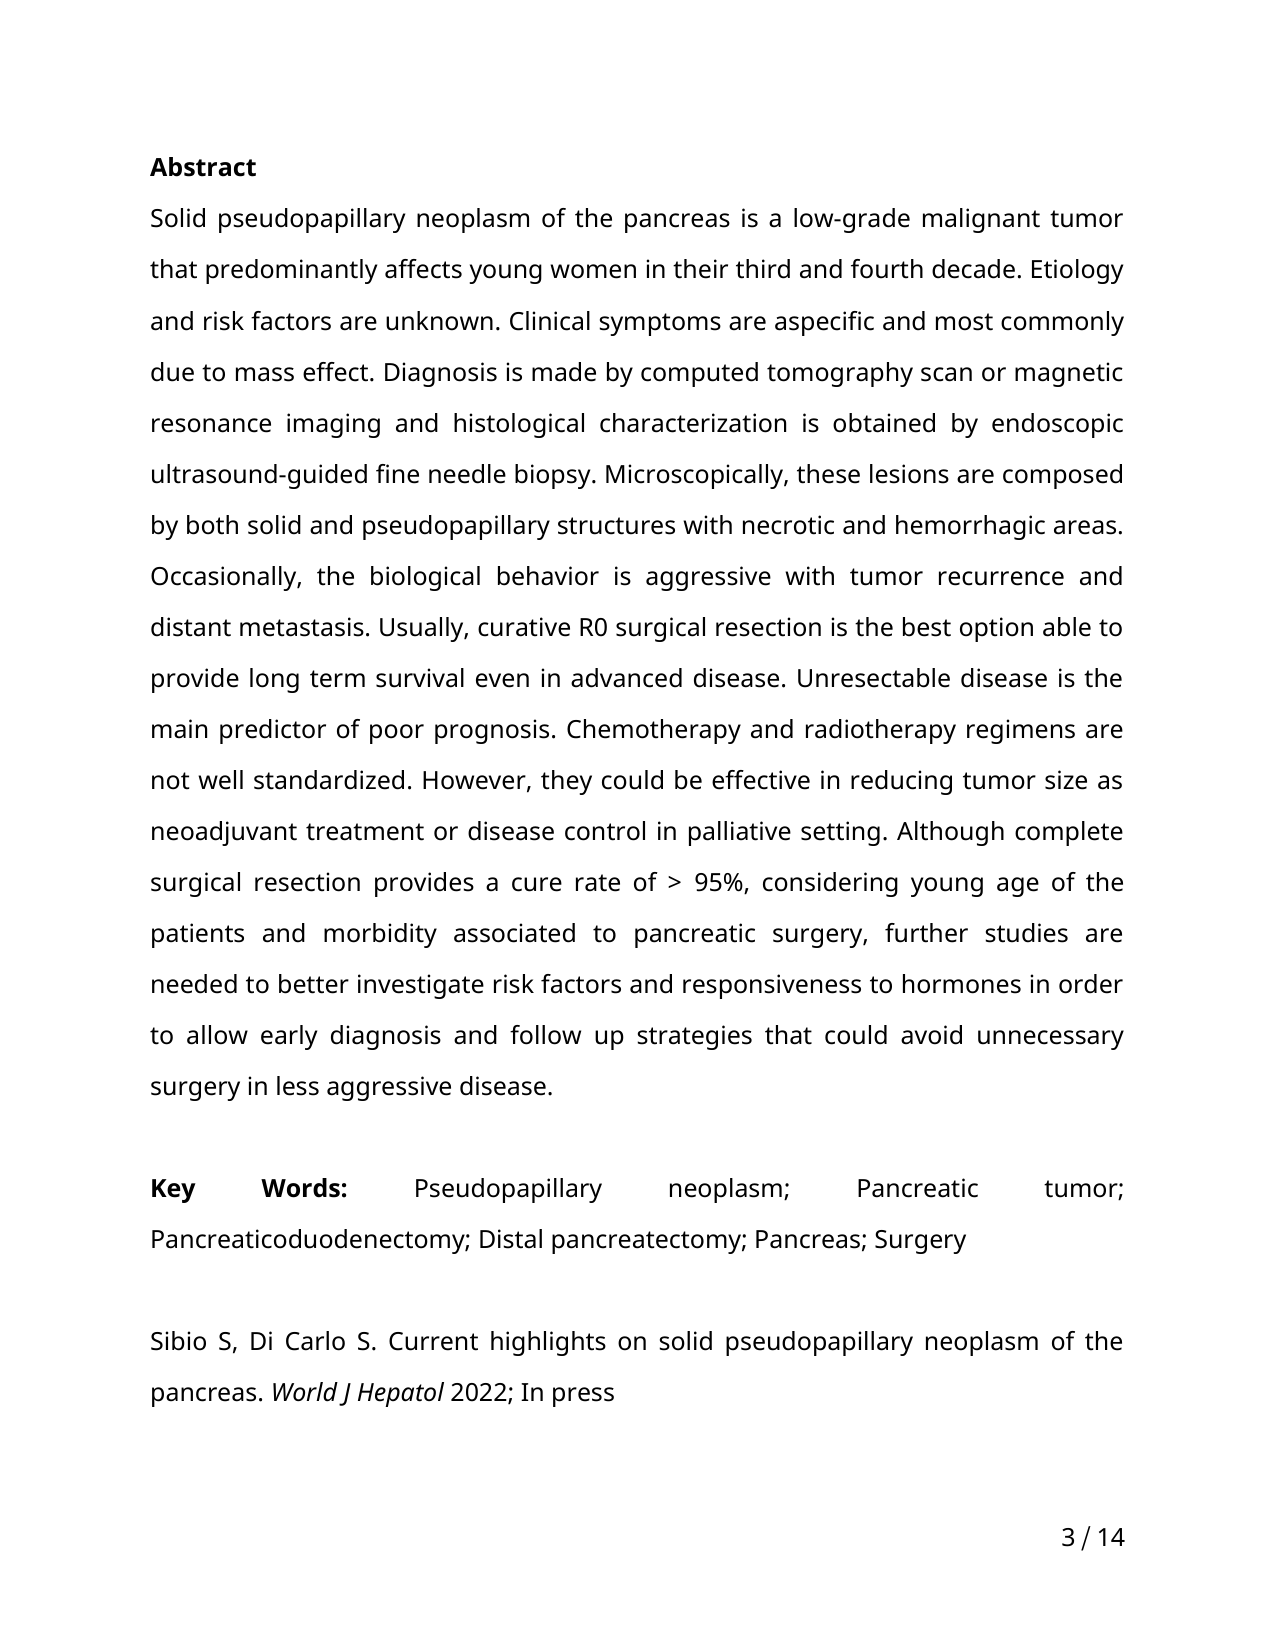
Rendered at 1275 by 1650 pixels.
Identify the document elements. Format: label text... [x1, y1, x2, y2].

text Key Words: Pseudopapillary neoplasm; Pancreatic tumor; Pancreaticoduodenectomy; Distal pancreatectomy; Pancreas; Surgery [150, 1171, 1125, 1256]
text Solid pseudopapillary neoplasm of the pancreas is a low-grade malignant tumor that predominantly affects young women in their third and fourth decade. Etiology and risk factors are unknown. Clinical symptoms are aspecific and most commonly due to mass effect. Diagnosis is made by computed tomography scan or magnetic resonance imaging and histological characterization is obtained by endoscopic ultrasound-guided fine needle biopsy. Microscopically, these lesions are composed by both solid and pseudopapillary structures with necrotic and hemorrhagic areas. Occasionally, the biological behavior is aggressive with tumor recurrence and distant metastasis. Usually, curative R0 surgical resection is the best option able to provide long term survival even in advanced disease. Unresectable disease is the main predictor of poor prognosis. Chemotherapy and radiotherapy regimens are not well standardized. However, they could be effective in reducing tumor size as neoadjuvant treatment or disease control in palliative setting. Although complete surgical resection provides a cure rate of > 95%, considering young age of the patients and morbidity associated to pancreatic surgery, further studies are needed to better investigate risk factors and responsiveness to hormones in order to allow early diagnosis and follow up strategies that could avoid unnecessary surgery in less aggressive disease. [150, 201, 1125, 1103]
text Sibio S, Di Carlo S. Current highlights on solid pseudopapillary neoplasm of the pancreas. World J Hepatol 2022; In press [150, 1324, 1125, 1409]
text Abstract [150, 150, 1125, 184]
